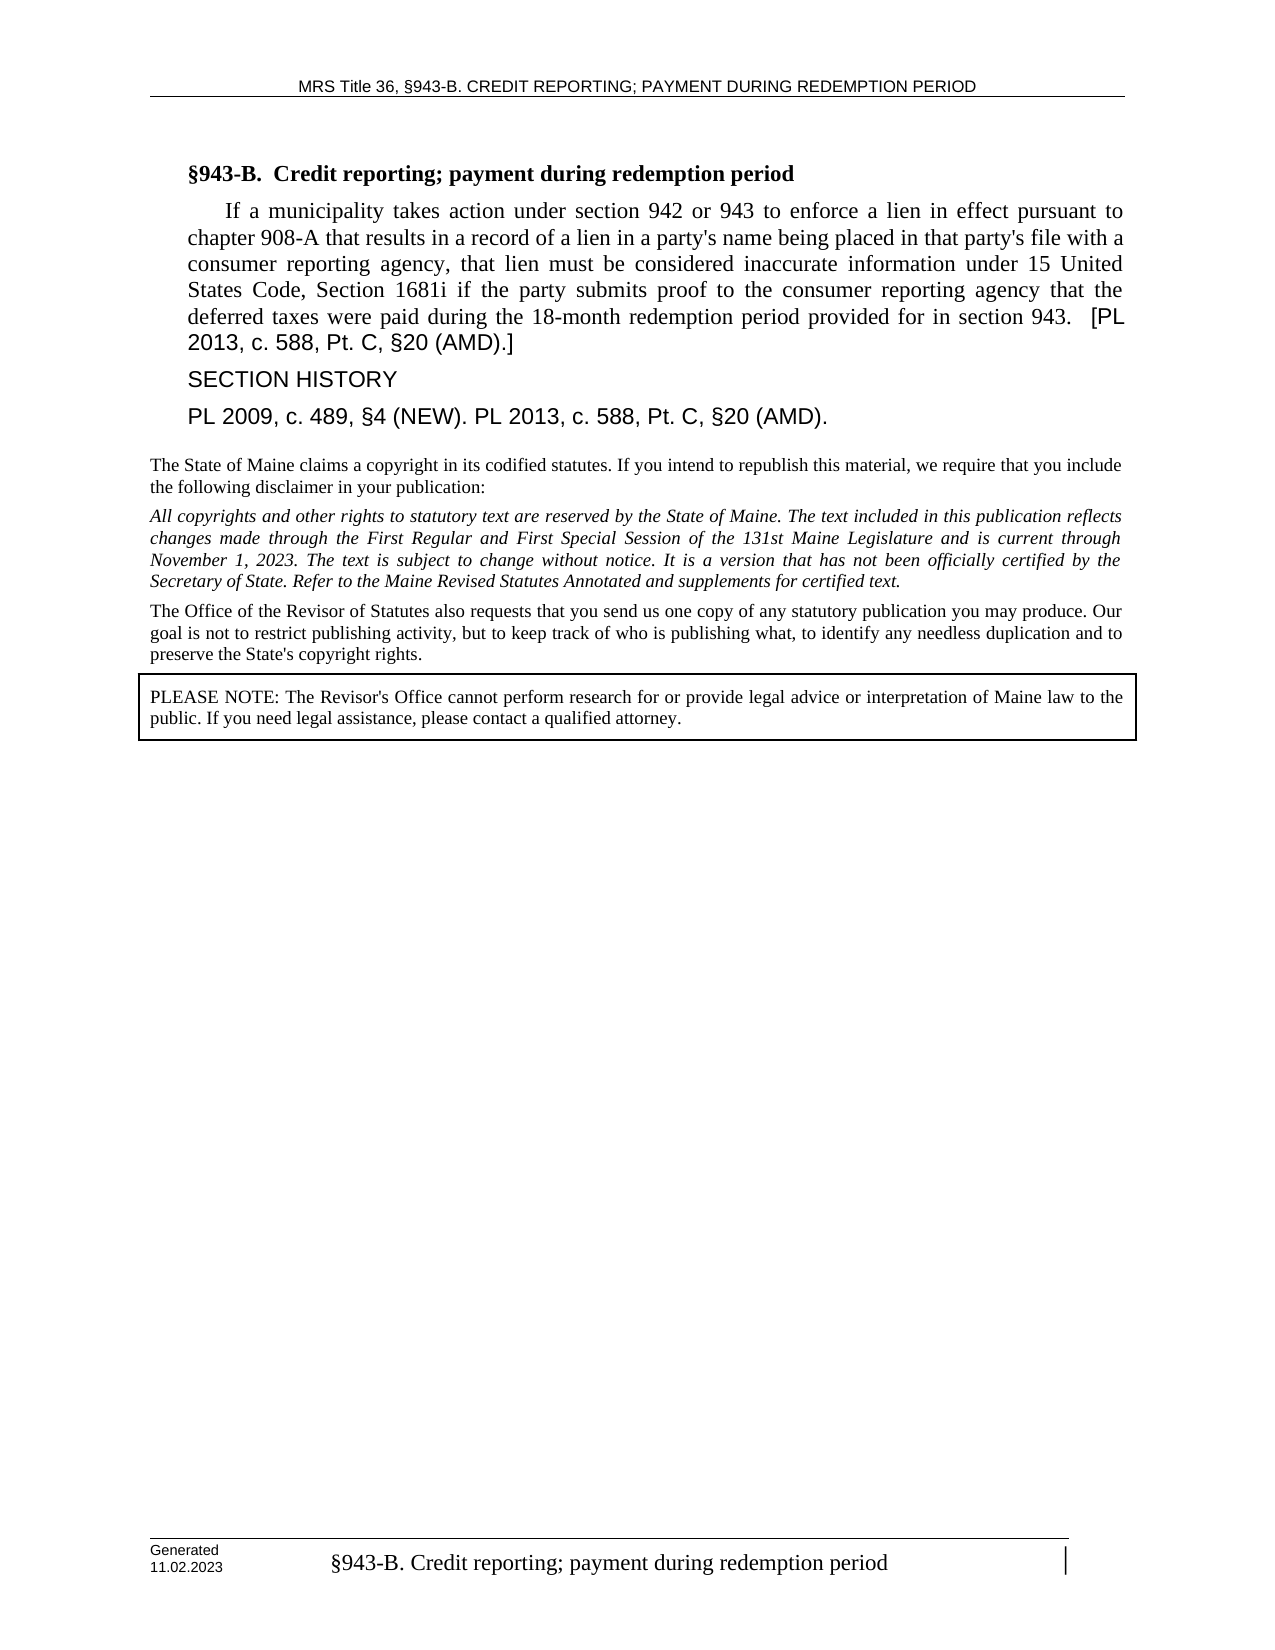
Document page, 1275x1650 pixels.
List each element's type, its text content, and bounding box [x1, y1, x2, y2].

text §943-B. Credit reporting; payment during redemption period [187, 160, 1125, 187]
text PL 2009, c. 489, §4 (NEW). PL 2013, c. 588, Pt. C, §20 (AMD). [187, 403, 1125, 429]
text PLEASE NOTE: The Revisor's Office cannot perform research for or provide legal advice or interpretation of Maine law to the public. If you need legal assistance, please contact a qualified attorney. [140, 675, 1135, 739]
text The State of Maine claims a copyright in its codified statutes. If you intend to republish this material, we require that you include the following disclaimer in your publication: [150, 454, 1125, 497]
text If a municipality takes action under section 942 or 943 to enforce a lien in effect pursuant to chapter 908‑A that results in a record of a lien in a party's name being placed in that party's file with a consumer reporting agency, that lien must be considered inaccurate information under 15 United States Code, Section 1681i if the party submits proof to the consumer reporting agency that the deferred taxes were paid during the 18-month redemption period provided for in section 943. [PL 2013, c. 588, Pt. C, §20 (AMD).] [187, 197, 1125, 355]
text SECTION HISTORY [187, 366, 1125, 392]
text All copyrights and other rights to statutory text are reserved by the State of Maine. The text included in this publication reflects changes made through the First Regular and First Special Session of the 131st Maine Legislature and is current through November 1, 2023 . The text is subject to change without notice. It is a version that has not been officially certified by the Secretary of State. Refer to the Maine Revised Statutes Annotated and supplements for certified text. [150, 505, 1125, 592]
text The Office of the Revisor of Statutes also requests that you send us one copy of any statutory publication you may produce. Our goal is not to restrict publishing activity, but to keep track of who is publishing what, to identify any needless duplication and to preserve the State's copyright rights. [150, 600, 1125, 665]
